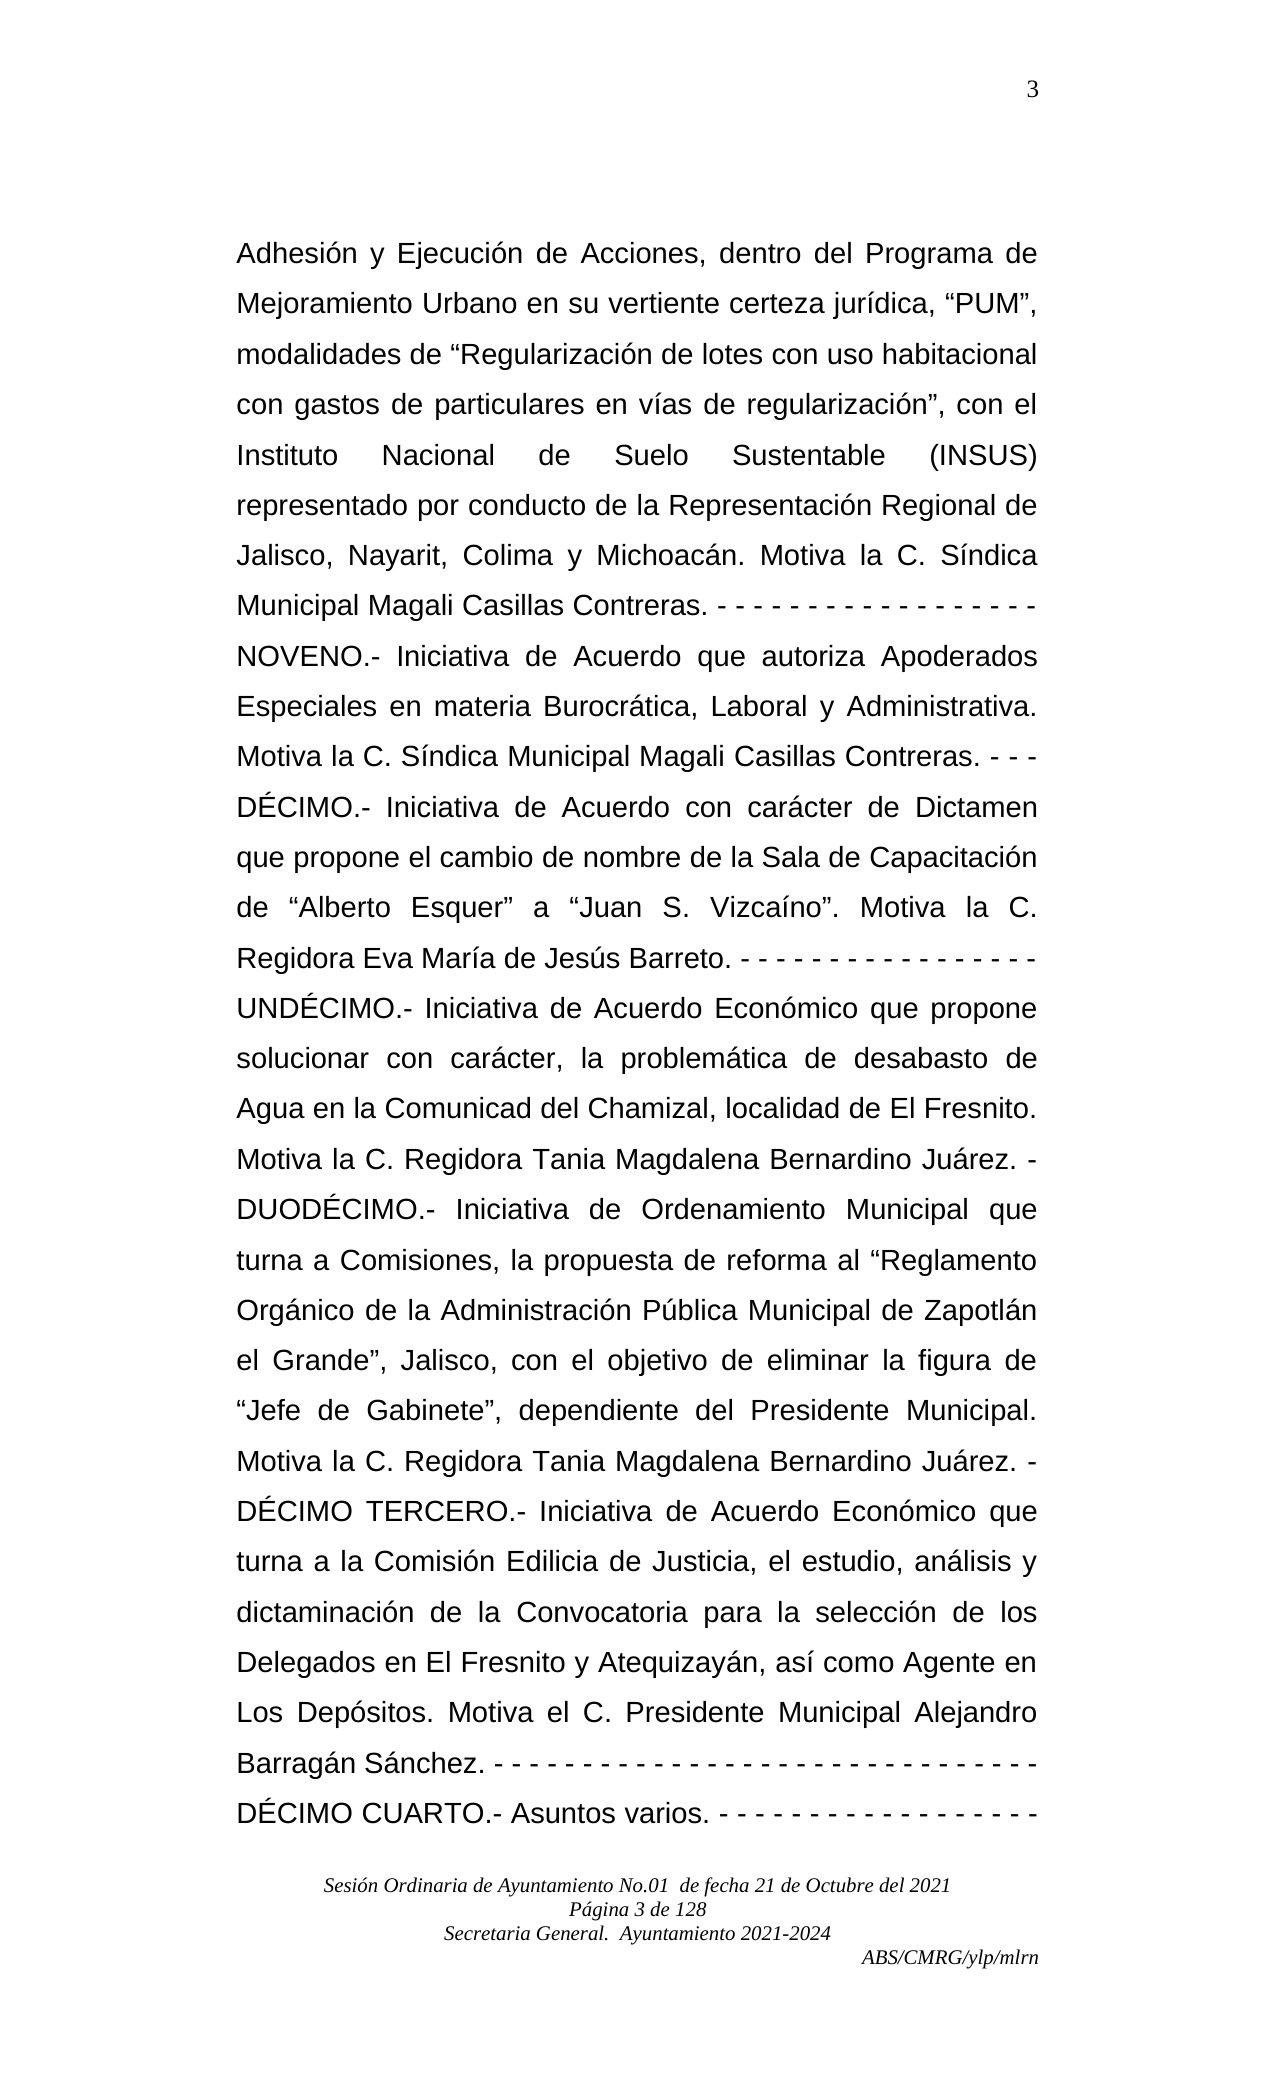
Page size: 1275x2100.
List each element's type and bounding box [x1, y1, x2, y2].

text [236, 236, 1039, 1829]
